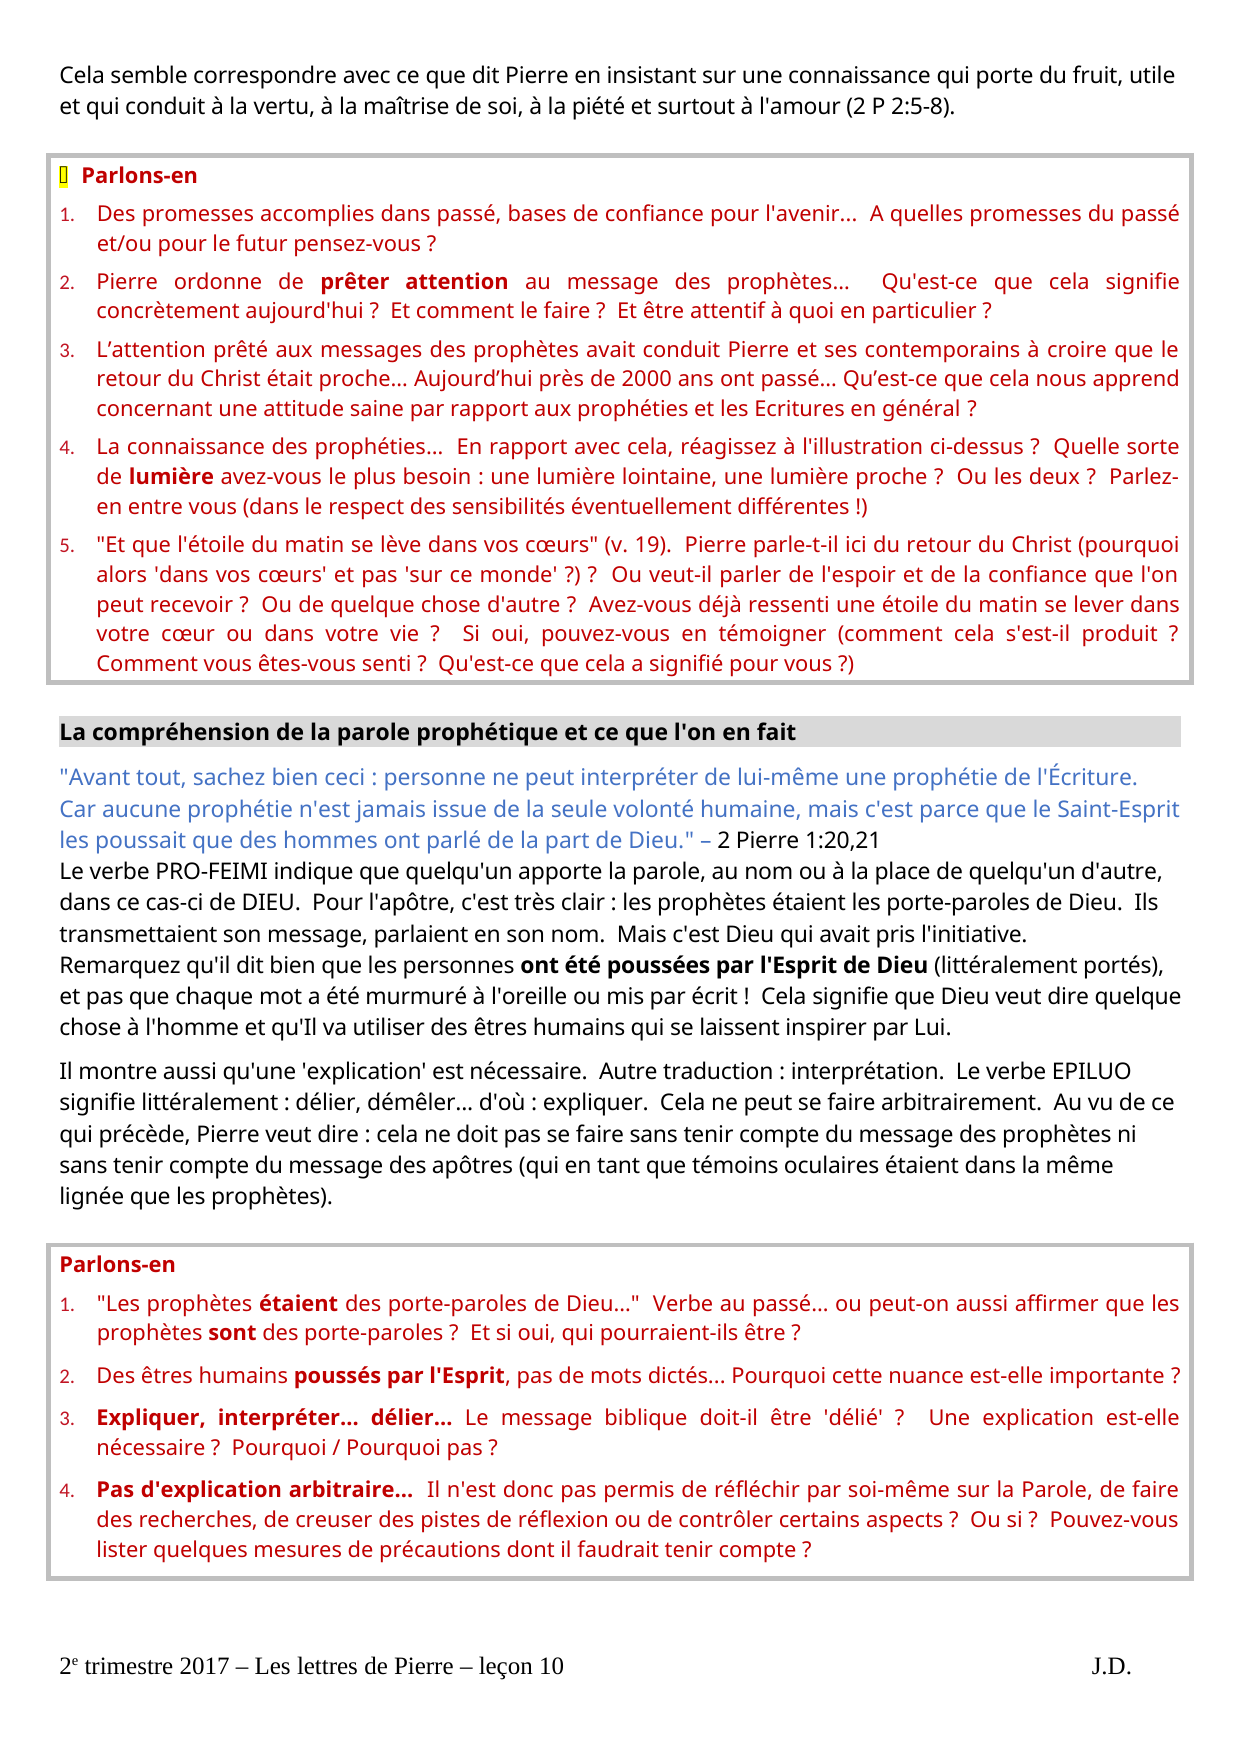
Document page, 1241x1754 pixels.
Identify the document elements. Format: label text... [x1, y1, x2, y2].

text La compréhension de la parole prophétique et ce que l'on en fait [59, 716, 1181, 747]
list L’attention prêté aux messages des prophètes avait conduit Pierre et ses contemporains à croire que le retour du Christ était proche… Aujourd’hui près de 2000 ans ont passé… Qu’est-ce que cela nous apprend concernant une attitude saine par rapport aux prophéties et les Ecritures en général ? [51, 327, 1189, 423]
text Le verbe PRO-FEIMI indique que quelqu'un apporte la parole, au nom ou à la place de quelqu'un d'autre, dans ce cas-ci de DIEU. Pour l'apôtre, c'est très clair : les prophètes étaient les porte-paroles de Dieu. Ils transmettaient son message, parlaient en son nom. Mais c'est Dieu qui avait pris l'initiative. [59, 855, 1181, 949]
list Expliquer, interpréter… délier… Le message biblique doit-il être 'délié' ? Une explication est-elle nécessaire ? Pourquoi / Pourquoi pas ? [51, 1395, 1189, 1461]
text Il montre aussi qu'une 'explication' est nécessaire. Autre traduction : interprétation. Le verbe EPILUO signifie littéralement : délier, démêler... d'où : expliquer. Cela ne peut se faire arbitrairement. Au vu de ce qui précède, Pierre veut dire : cela ne doit pas se faire sans tenir compte du message des prophètes ni sans tenir compte du message des apôtres (qui en tant que témoins oculaires étaient dans la même lignée que les prophètes). [59, 1055, 1181, 1211]
text Parlons-en [51, 1247, 1189, 1279]
text Cela semble correspondre avec ce que dit Pierre en insistant sur une connaissance qui porte du fruit, utile et qui conduit à la vertu, à la maîtrise de soi, à la piété et surtout à l'amour (2 P 2:5-8). [59, 59, 1181, 122]
list La connaissance des prophéties… En rapport avec cela, réagissez à l'illustration ci-dessus ? Quelle sorte de lumière avez-vous le plus besoin : une lumière lointaine, une lumière proche ? Ou les deux ? Parlez-en entre vous (dans le respect des sensibilités éventuellement différentes !) [51, 424, 1189, 521]
list "Les prophètes étaient des porte-paroles de Dieu…" Verbe au passé… ou peut-on aussi affirmer que les prophètes sont des porte-paroles ? Et si oui, qui pourraient-ils être ? [51, 1281, 1189, 1347]
text "Avant tout, sachez bien ceci : personne ne peut interpréter de lui-même une prophétie de l'Écriture. Car aucune prophétie n'est jamais issue de la seule volonté humaine, mais c'est parce que le Saint-Esprit les poussait que des hommes ont parlé de la part de Dieu." – 2 Pierre 1:20,21 [59, 761, 1181, 855]
list "Et que l'étoile du matin se lève dans vos cœurs" (v. 19). Pierre parle-t-il ici du retour du Christ (pourquoi alors 'dans vos cœurs' et pas 'sur ce monde' ?) ? Ou veut-il parler de l'espoir et de la confiance que l'on peut recevoir ? Ou de quelque chose d'autre ? Avez-vous déjà ressenti une étoile du matin se lever dans votre cœur ou dans votre vie ? Si oui, pouvez-vous en témoigner (comment cela s'est-il produit ? Comment vous êtes-vous senti ? Qu'est-ce que cela a signifié pour vous ?) [51, 522, 1189, 680]
list Pierre ordonne de prêter attention au message des prophètes… Qu'est-ce que cela signifie concrètement aujourd'hui ? Et comment le faire ? Et être attentif à quoi en particulier ? [51, 259, 1189, 325]
list Des promesses accomplies dans passé, bases de confiance pour l'avenir... A quelles promesses du passé et/ou pour le futur pensez-vous ? [51, 191, 1189, 257]
text Remarquez qu'il dit bien que les personnes ont été poussées par l'Esprit de Dieu (littéralement portés), et pas que chaque mot a été murmuré à l'oreille ou mis par écrit ! Cela signifie que Dieu veut dire quelque chose à l'homme et qu'Il va utiliser des êtres humains qui se laissent inspirer par Lui. [59, 949, 1181, 1043]
text Parlons-en [51, 158, 1189, 189]
list Des êtres humains poussés par l'Esprit, pas de mots dictés... Pourquoi cette nuance est-elle importante ? [51, 1353, 1189, 1389]
list Pas d'explication arbitraire… Il n'est donc pas permis de réfléchir par soi-même sur la Parole, de faire des recherches, de creuser des pistes de réflexion ou de contrôler certains aspects ? Ou si ? Pouvez-vous lister quelques mesures de précautions dont il faudrait tenir compte ? [51, 1467, 1189, 1576]
